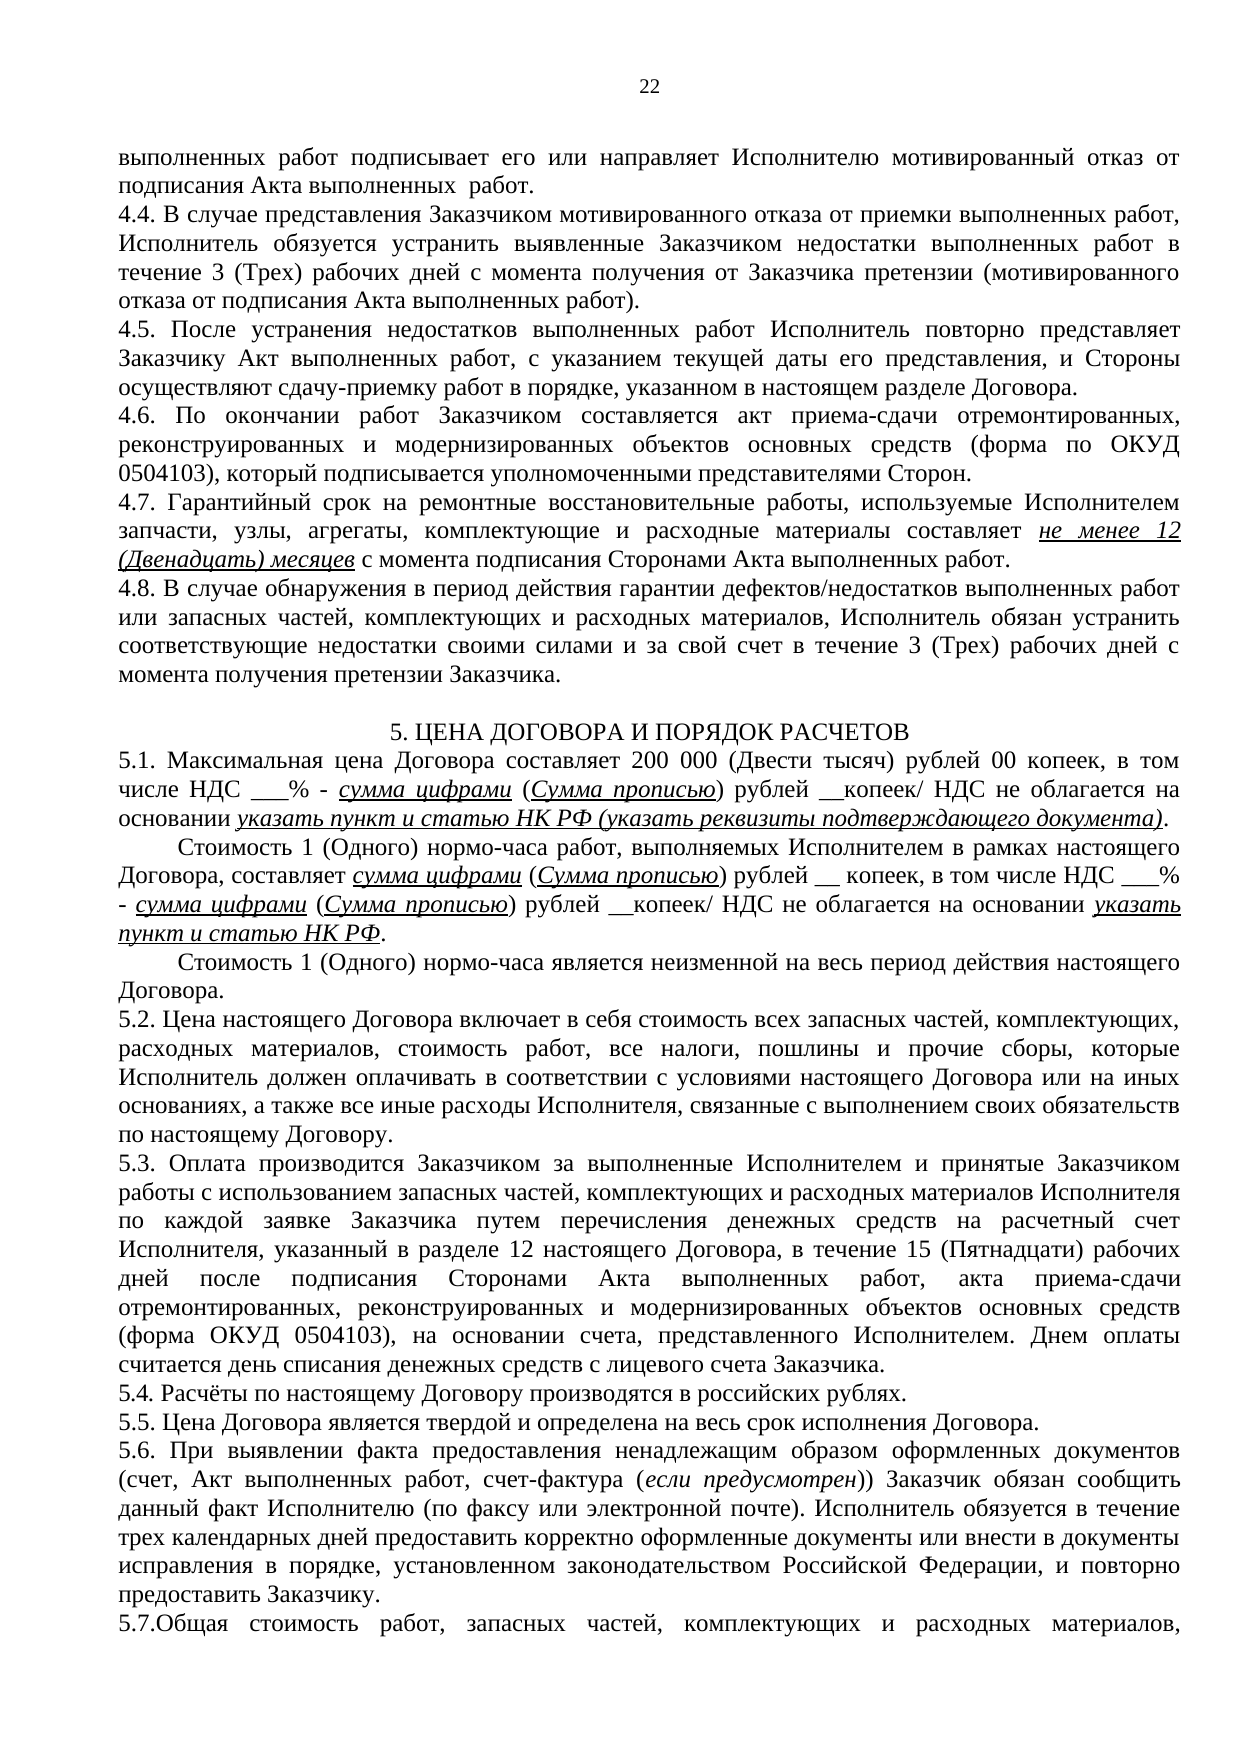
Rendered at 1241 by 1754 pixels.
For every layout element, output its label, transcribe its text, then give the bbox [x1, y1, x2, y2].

text 5.5. Цена Договора является твердой и определена на весь срок исполнения Договора. [118, 1407, 1181, 1435]
text 5.1. Максимальная цена Договора составляет 200 000 (Двести тысяч) рублей 00 копеек, в том числе НДС ___% - сумма цифрами (Сумма прописью) рублей __копеек/ НДС не облагается на основании указать пункт и статью НК РФ (указать реквизиты подтверждающего документа). [118, 745, 1181, 832]
text 5.3. Оплата производится Заказчиком за выполненные Исполнителем и принятые Заказчиком работы с использованием запасных частей, комплектующих и расходных материалов Исполнителя по каждой заявке Заказчика путем перечисления денежных средств на расчетный счет Исполнителя, указанный в разделе 12 настоящего Договора, в течение 15 (Пятнадцати) рабочих дней после подписания Сторонами Акта выполненных работ, акта приема-сдачи отремонтированных, реконструированных и модернизированных объектов основных средств (форма ОКУД 0504103), на основании счета, представленного Исполнителем. Днем оплаты считается день списания денежных средств с лицевого счета Заказчика. [118, 1148, 1181, 1378]
text Стоимость 1 (Одного) нормо-часа является неизменной на весь период действия настоящего Договора. [118, 947, 1181, 1004]
text Стоимость 1 (Одного) нормо-часа работ, выполняемых Исполнителем в рамках настоящего Договора, составляет сумма цифрами (Сумма прописью) рублей __ копеек, в том числе НДС ___% - сумма цифрами (Сумма прописью) рублей __копеек/ НДС не облагается на основании указать пункт и статью НК РФ. [118, 832, 1181, 947]
text 4.4. В случае представления Заказчиком мотивированного отказа от приемки выполненных работ, Исполнитель обязуется устранить выявленные Заказчиком недостатки выполненных работ в течение 3 (Трех) рабочих дней с момента получения от Заказчика претензии (мотивированного отказа от подписания Акта выполненных работ). [118, 199, 1181, 314]
text 4.6. По окончании работ Заказчиком составляется акт приема-сдачи отремонтированных, реконструированных и модернизированных объектов основных средств (форма по ОКУД 0504103), который подписывается уполномоченными представителями Сторон. [118, 400, 1181, 487]
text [118, 1608, 1181, 1637]
text 5.4. Расчёты по настоящему Договору производятся в российских рублях. [118, 1378, 1181, 1407]
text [118, 142, 1181, 199]
text 4.5. После устранения недостатков выполненных работ Исполнитель повторно представляет Заказчику Акт выполненных работ, с указанием текущей даты его представления, и Стороны осуществляют сдачу-приемку работ в порядке, указанном в настоящем разделе Договора. [118, 314, 1181, 400]
text 4.7. Гарантийный срок на ремонтные восстановительные работы, используемые Исполнителем запчасти, узлы, агрегаты, комплектующие и расходные материалы составляет не менее 12 (Двенадцать) месяцев с момента подписания Сторонами Акта выполненных работ. [118, 487, 1181, 573]
text 4.8. В случае обнаружения в период действия гарантии дефектов/недостатков выполненных работ или запасных частей, комплектующих и расходных материалов, Исполнитель обязан устранить соответствующие недостатки своими силами и за свой счет в течение 3 (Трех) рабочих дней с момента получения претензии Заказчика. [118, 573, 1181, 688]
text 5.2. Цена настоящего Договора включает в себя стоимость всех запасных частей, комплектующих, расходных материалов, стоимость работ, все налоги, пошлины и прочие сборы, которые Исполнитель должен оплачивать в соответствии с условиями настоящего Договора или на иных основаниях, а также все иные расходы Исполнителя, связанные с выполнением своих обязательств по настоящему Договору. [118, 1004, 1181, 1148]
text 5. ЦЕНА ДОГОВОРА И ПОРЯДОК РАСЧЕТОВ [118, 717, 1181, 745]
text 5.6. При выявлении факта предоставления ненадлежащим образом оформленных документов (счет, Акт выполненных работ, счет-фактура (если предусмотрен)) Заказчик обязан сообщить данный факт Исполнителю (по факсу или электронной почте). Исполнитель обязуется в течение трех календарных дней предоставить корректно оформленные документы или внести в документы исправления в порядке, установленном законодательством Российской Федерации, и повторно предоставить Заказчику. [118, 1435, 1181, 1608]
